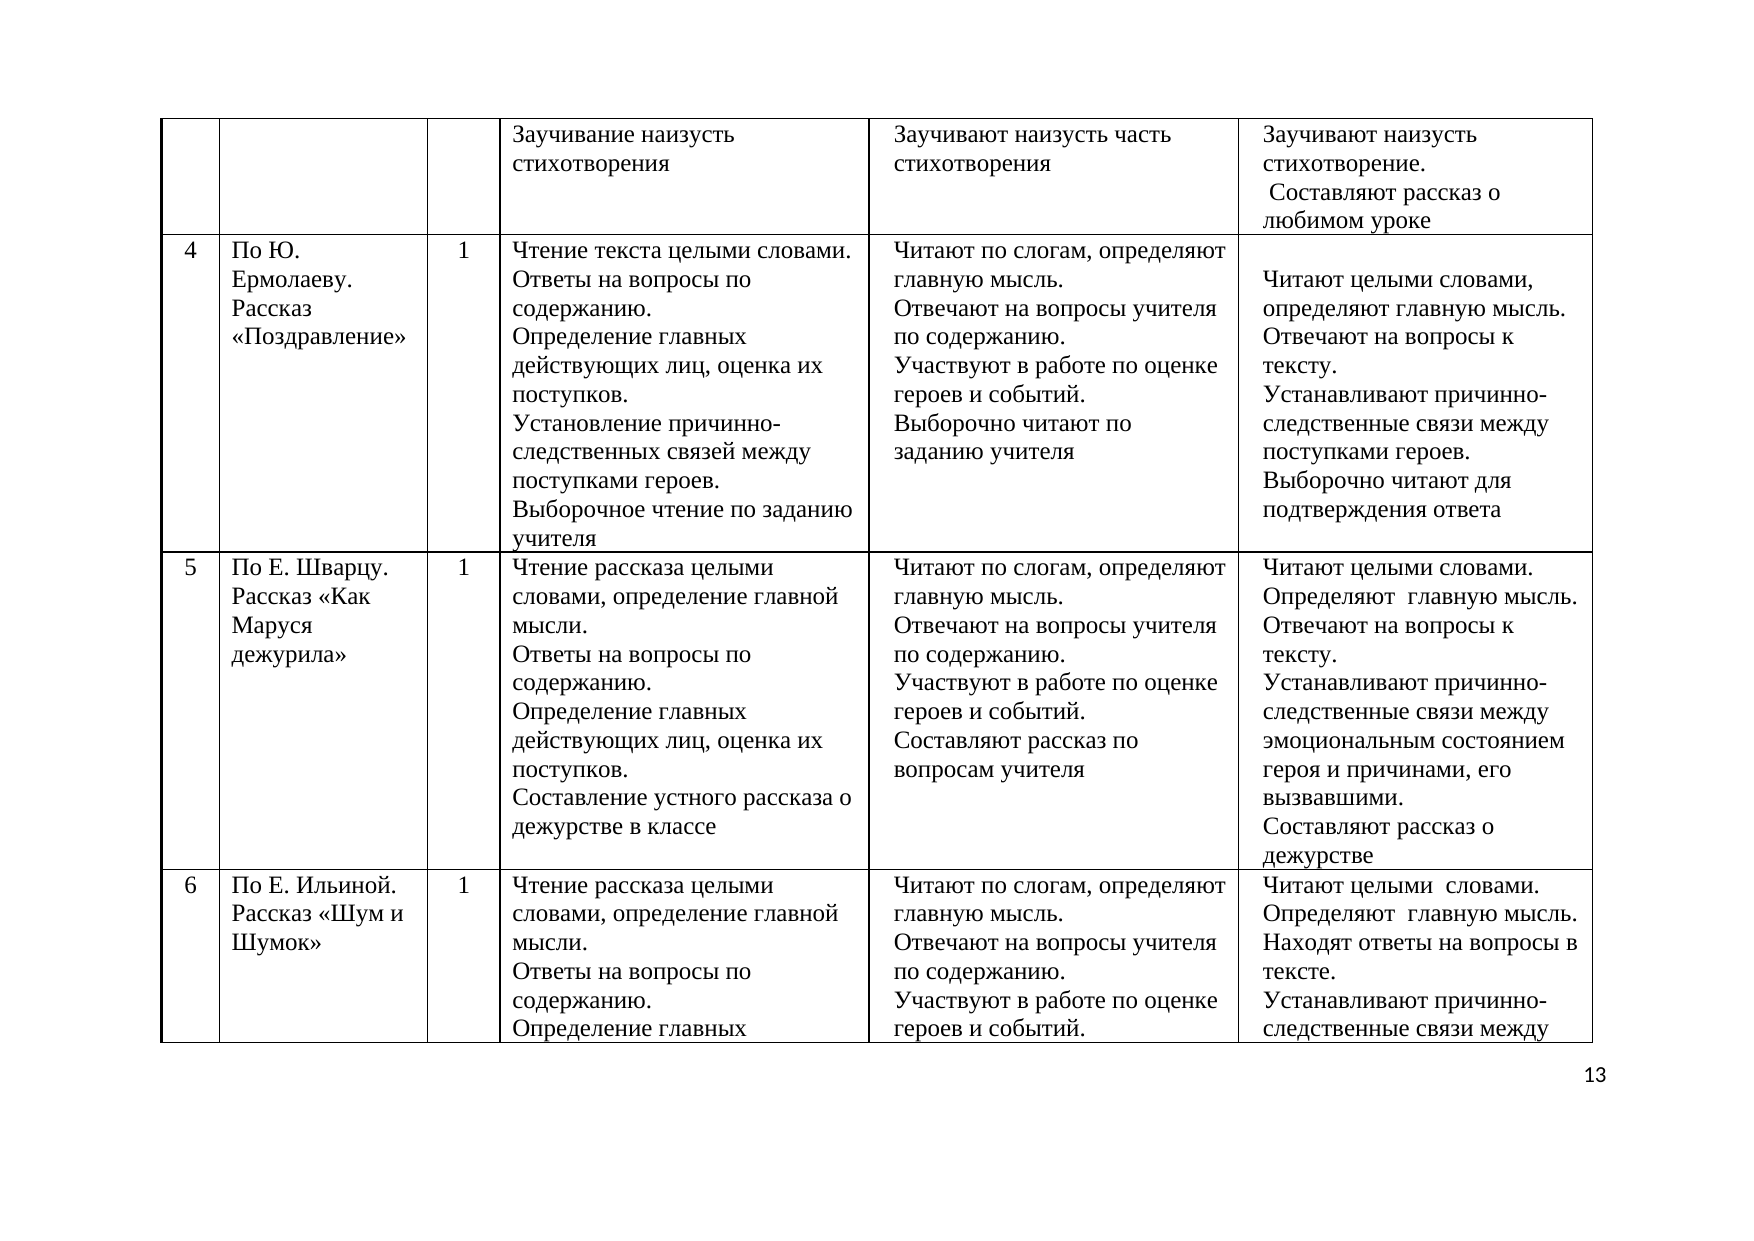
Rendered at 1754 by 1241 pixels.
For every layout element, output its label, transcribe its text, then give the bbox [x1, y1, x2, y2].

table_cell 1 [428, 235, 499, 551]
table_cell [220, 870, 427, 1042]
table_cell 4 [163, 235, 219, 551]
table_cell Читают по слогам, определяют главную мысль. Отвечают на вопросы учителя по содержанию. Участвуют в работе по оценке героев и событий. Выборочно читают по заданию учителя [870, 235, 1238, 551]
table_cell Читают целыми словами, определяют главную мысль. Отвечают на вопросы к тексту. Устанавливают причинно-следственные связи между поступками героев. Выборочно читают для подтверждения ответа [1239, 235, 1592, 551]
table_cell Читают по слогам, определяют главную мысль. Отвечают на вопросы учителя по содержанию. Участвуют в работе по оценке героев и событий. Составляют рассказ по вопросам учителя [870, 553, 1238, 869]
table_cell 1 [428, 870, 499, 1042]
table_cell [1239, 119, 1592, 234]
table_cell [501, 870, 868, 1042]
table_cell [870, 119, 1238, 234]
table_cell 1 [428, 553, 499, 869]
table_cell 1 [428, 119, 499, 234]
table_cell 3 [163, 119, 219, 234]
table_cell Чтение текста целыми словами. Ответы на вопросы по содержанию. Определение главных действующих лиц, оценка их поступков. Установление причинно-следственных связей между поступками героев. Выборочное чтение по заданию учителя [501, 235, 868, 551]
table_cell По Е. Шварцу. Рассказ «Как Маруся дежурила» [220, 553, 427, 869]
table_cell Читают целыми словами. Определяют главную мысль. Отвечают на вопросы к тексту. Устанавливают причинно-следственные связи между эмоциональным состоянием героя и причинами, его вызвавшими. Составляют рассказ о дежурстве [1239, 553, 1592, 869]
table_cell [220, 119, 427, 234]
table_cell 5 [163, 553, 219, 869]
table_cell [1239, 870, 1592, 1042]
table_cell По Ю. Ермолаеву. Рассказ «Поздравление» [220, 235, 427, 551]
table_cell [501, 119, 868, 234]
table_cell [870, 870, 1238, 1042]
table_cell 6 [163, 870, 219, 1042]
table_cell Чтение рассказа целыми словами, определение главной мысли. Ответы на вопросы по содержанию. Определение главных действующих лиц, оценка их поступков. Составление устного рассказа о дежурстве в классе [501, 553, 868, 869]
